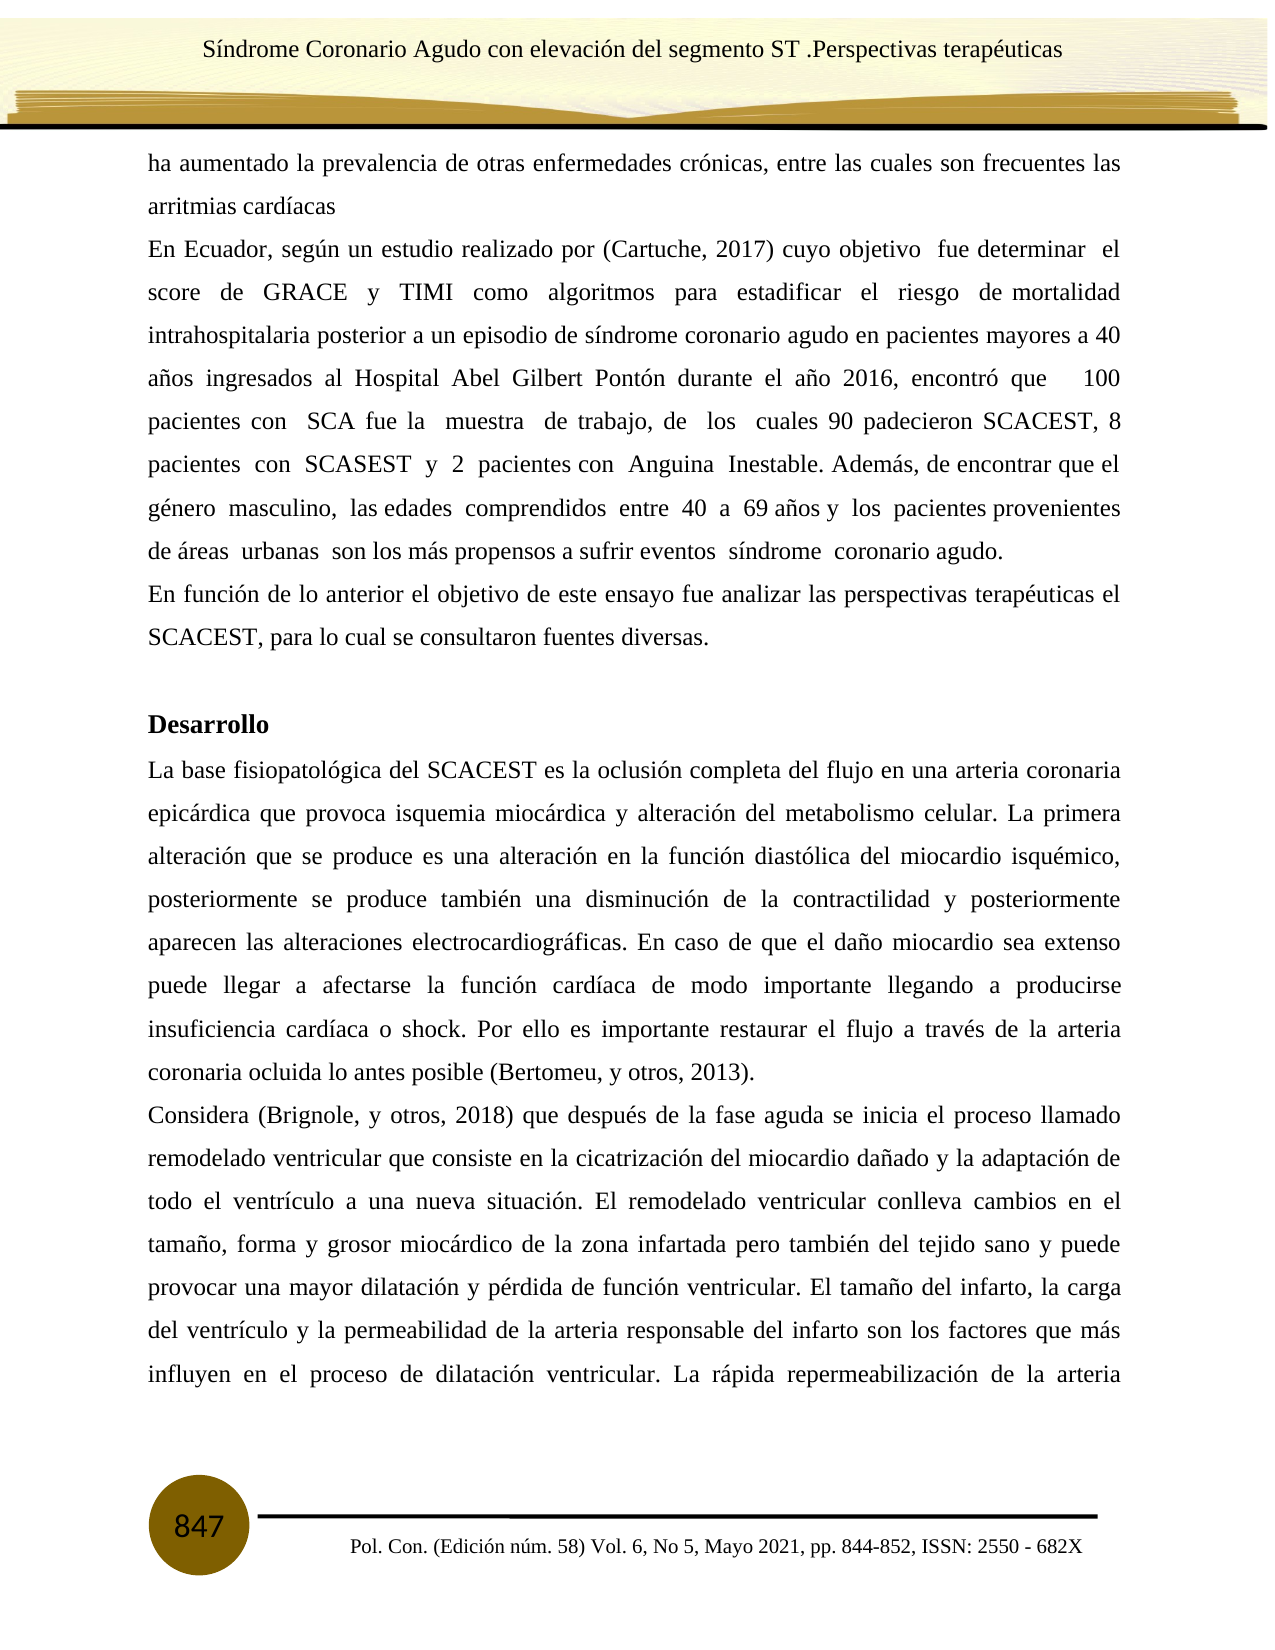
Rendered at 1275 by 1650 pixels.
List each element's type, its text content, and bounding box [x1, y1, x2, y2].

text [148, 148, 1122, 219]
picture [0, 18, 1268, 131]
text Desarrollo [148, 708, 1122, 739]
text La base fisiopatológica del SCACEST es la oclusión completa del flujo en una arteria coronaria epicárdica que provoca isquemia miocárdica y alteración del metabolismo celular. La primera alteración que se produce es una alteración en la función diastólica del miocardio isquémico, posteriormente se produce también una disminución de la contractilidad y posteriormente aparecen las alteraciones electrocardiográficas. En caso de que el daño miocardio sea extenso puede llegar a afectarse la función cardíaca de modo importante llegando a producirse insuficiencia cardíaca o shock. Por ello es importante restaurar el flujo a través de la arteria coronaria ocluida lo antes posible (Bertomeu, y otros, 2013). [148, 755, 1122, 1086]
text En Ecuador, según un estudio realizado por (Cartuche, 2017) cuyo objetivo fue determinar el score de GRACE y TIMI como algoritmos para estadificar el riesgo de mortalidad intrahospitalaria posterior a un episodio de síndrome coronario agudo en pacientes mayores a 40 años ingresados al Hospital Abel Gilbert Pontón durante el año 2016, encontró que 100 pacientes con SCA fue la muestra de trabajo, de los cuales 90 padecieron SCACEST, 8 pacientes con SCASEST y 2 pacientes con Anguina Inestable. Además, de encontrar que el género masculino, las edades comprendidos entre 40 a 69 años y los pacientes provenientes de áreas urbanas son los más propensos a sufrir eventos síndrome coronario agudo. [148, 234, 1122, 564]
text En función de lo anterior el objetivo de este ensayo fue analizar las perspectivas terapéuticas el SCACEST, para lo cual se consultaron fuentes diversas. [148, 579, 1122, 651]
